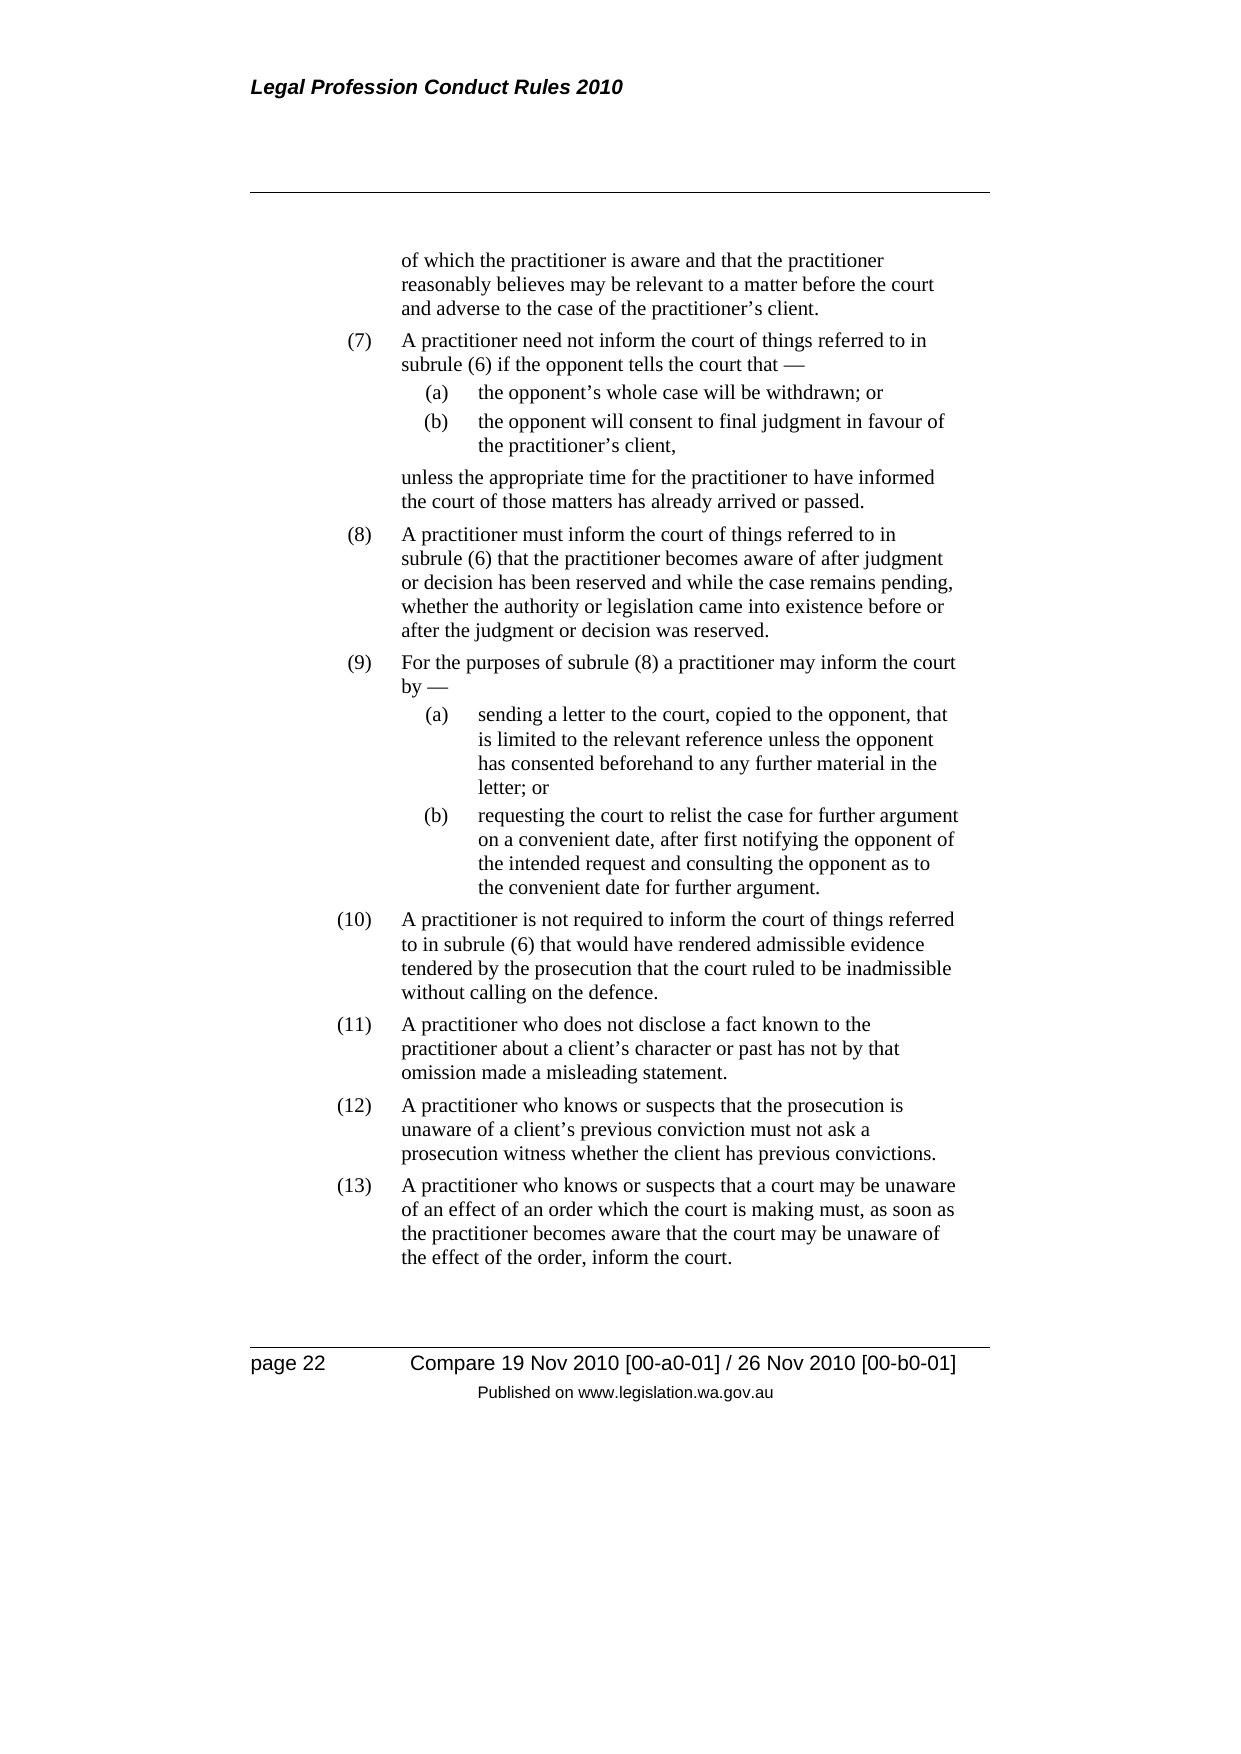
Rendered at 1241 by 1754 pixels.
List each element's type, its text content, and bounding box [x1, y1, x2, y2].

text (10) A practitioner is not required to inform the court of things referred to in subrule (6) that would have rendered admissible evidence tendered by the prosecution that the court ruled to be inadmissible without calling on the defence. [312, 907, 960, 1004]
text (a) the opponent’s whole case will be withdrawn; or [389, 380, 960, 404]
text (7) A practitioner need not inform the court of things referred to in subrule (6) if the opponent tells the court that — [312, 328, 960, 376]
text (b) the opponent will consent to final judgment in favour of the practitioner’s client, [389, 408, 960, 457]
text (9) For the purposes of subrule (8) a practitioner may inform the court by — [312, 650, 960, 698]
text unless the appropriate time for the practitioner to have informed the court of those matters has already arrived or passed. [312, 465, 960, 513]
text (11) A practitioner who does not disclose a fact known to the practitioner about a client’s character or past has not by that omission made a misleading statement. [312, 1012, 960, 1084]
text (a) sending a letter to the court, copied to the opponent, that is limited to the relevant reference unless the opponent has consented beforehand to any further material in the letter; or [389, 702, 960, 799]
text (b) requesting the court to relist the case for further argument on a convenient date, after first notifying the opponent of the intended request and consulting the opponent as to the convenient date for further argument. [389, 803, 960, 899]
text (8) A practitioner must inform the court of things referred to in subrule (6) that the practitioner becomes aware of after judgment or decision has been reserved and while the case remains pending, whether the authority or legislation came into existence before or after the judgment or decision was reserved. [312, 521, 960, 642]
text of which the practitioner is aware and that the practitioner reasonably believes may be relevant to a matter before the court and adverse to the case of the practitioner’s client. [312, 247, 960, 320]
text (12) A practitioner who knows or suspects that the prosecution is unaware of a client’s previous conviction must not ask a prosecution witness whether the client has previous convictions. [312, 1092, 960, 1165]
text (13) A practitioner who knows or suspects that a court may be unaware of an effect of an order which the court is making must, as soon as the practitioner becomes aware that the court may be unaware of the effect of the order, inform the court. [312, 1173, 960, 1269]
